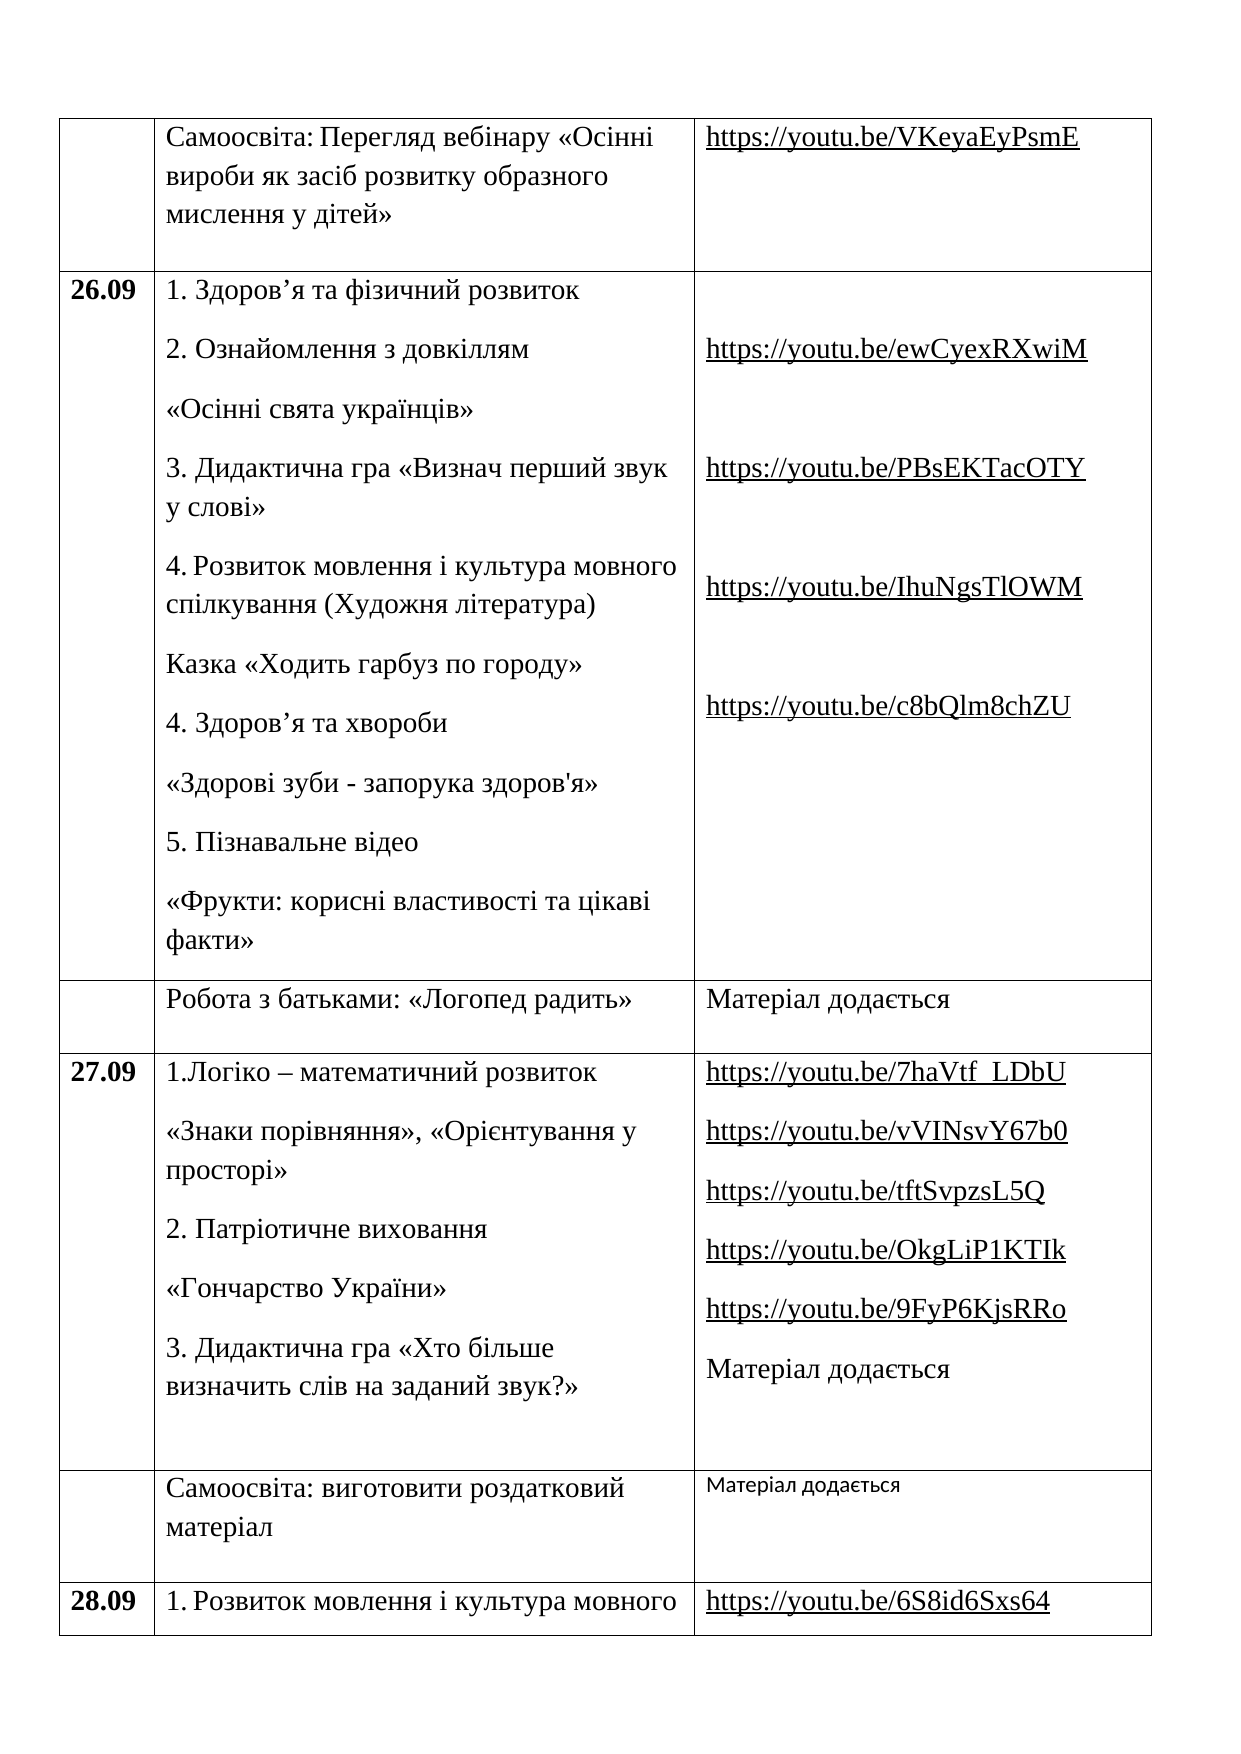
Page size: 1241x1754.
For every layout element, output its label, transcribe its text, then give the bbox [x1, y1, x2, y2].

table_cell [60, 1471, 154, 1582]
table_cell https://youtu.be/ewCyexRXwiM https://youtu.be/PBsEKTacOTY https://youtu.be/IhuNgsTlOWM https://youtu.be/c8bQlm8chZU [695, 272, 1151, 980]
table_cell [155, 1583, 694, 1635]
table_cell 28.09 [60, 1583, 154, 1635]
table_cell Самоосвіта: виготовити роздатковий матеріал [155, 1471, 694, 1582]
table_cell 1.Логіко – математичний розвиток «Знаки порівняння», «Орієнтування у просторі» 2. Патріотичне виховання «Гончарство України» 3. Дидактична гра «Хто більше визначить слів на заданий звук?» [155, 1054, 694, 1469]
table_cell 1. Здоров’я та фізичний розвиток 2. Ознайомлення з довкіллям «Осінні свята українців» 3. Дидактична гра «Визнач перший звук у слові» 4. Розвиток мовлення і культура мовного спілкування (Художня література) Казка «Ходить гарбуз по городу» 4. Здоров’я та хвороби «Здорові зуби - запорука здоров'я» 5. Пізнавальне відео «Фрукти: корисні властивості та цікаві факти» [155, 272, 694, 980]
table_cell Матеріал додається [695, 981, 1151, 1053]
table_cell https://youtu.be/VKeyaEyPsmE [695, 119, 1151, 271]
table_cell Робота з батьками: «Логопед радить» [155, 981, 694, 1053]
table_cell [60, 119, 154, 271]
table_cell [60, 981, 154, 1053]
table_cell https://youtu.be/7haVtf_LDbU https://youtu.be/vVINsvY67b0 https://youtu.be/tftSvpzsL5Q https://youtu.be/OkgLiP1KTIk https://youtu.be/9FyP6KjsRRo Матеріал додається [695, 1054, 1151, 1469]
table_cell Матеріал додається [695, 1471, 1151, 1582]
table_cell 26.09 [60, 272, 154, 980]
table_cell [695, 1583, 1151, 1635]
table_cell 27.09 [60, 1054, 154, 1469]
table_cell Самоосвіта: Перегляд вебінару «Осінні вироби як засіб розвитку образного мислення у дітей» [155, 119, 694, 271]
